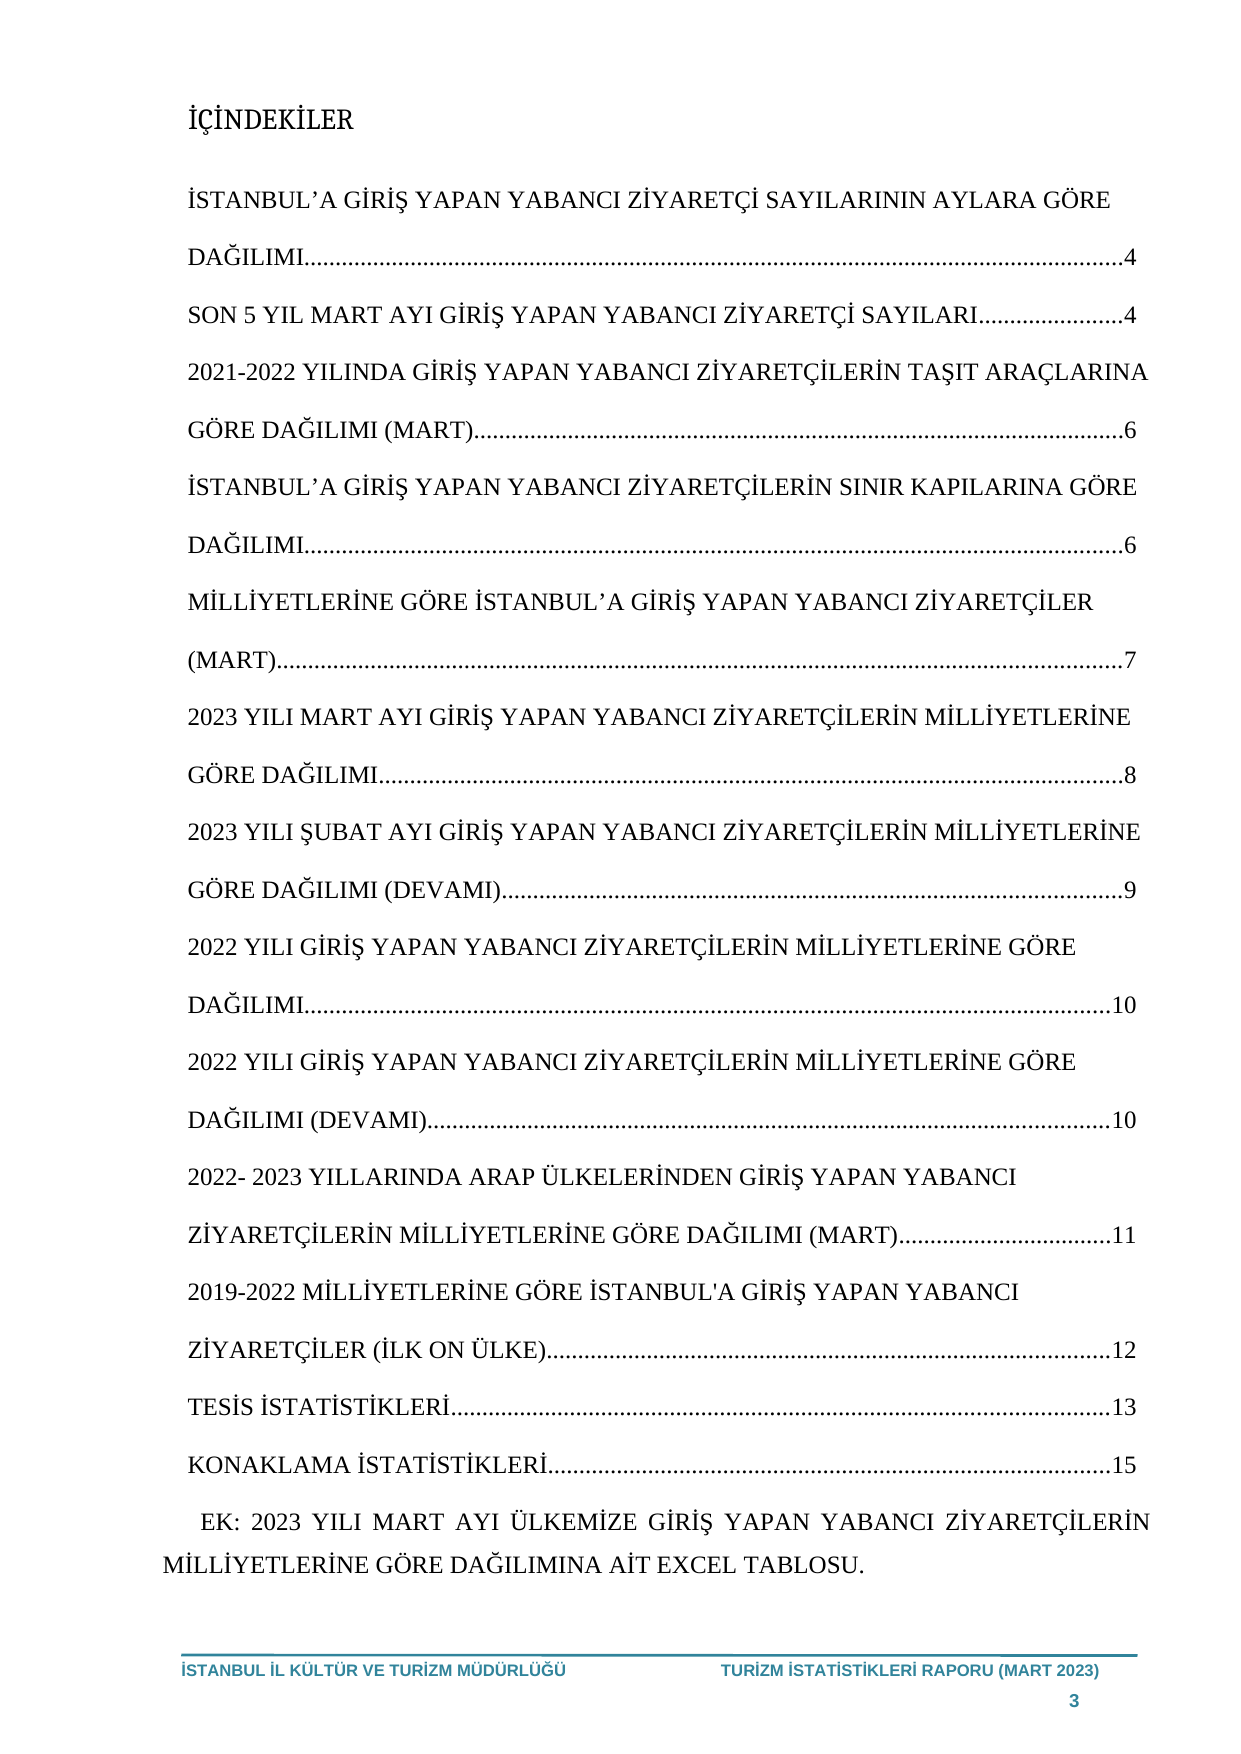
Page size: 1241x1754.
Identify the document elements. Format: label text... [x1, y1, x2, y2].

text 2019-2022 MİLLİYETLERİNE GÖRE İSTANBUL'A GİRİŞ YAPAN YABANCI ZİYARETÇİLER (İLK ON ÜLKE) 12 [187, 1277, 1152, 1364]
text SON 5 YIL MART AYI GİRİŞ YAPAN YABANCI ZİYARETÇİ SAYILARI 4 [187, 300, 1152, 329]
text 2023 YILI MART AYI GİRİŞ YAPAN YABANCI ZİYARETÇİLERİN MİLLİYETLERİNE GÖRE DAĞILIMI 8 [187, 702, 1152, 789]
text 2023 YILI ŞUBAT AYI GİRİŞ YAPAN YABANCI ZİYARETÇİLERİN MİLLİYETLERİNE GÖRE DAĞILIMI (DEVAMI) 9 [187, 817, 1152, 904]
text 2022- 2023 YILLARINDA ARAP ÜLKELERİNDEN GİRİŞ YAPAN YABANCI ZİYARETÇİLERİN MİLLİYETLERİNE GÖRE DAĞILIMI (MART) 11 [187, 1162, 1152, 1249]
text İSTANBUL’A GİRİŞ YAPAN YABANCI ZİYARETÇİLERİN SINIR KAPILARINA GÖRE DAĞILIMI 6 [187, 472, 1152, 559]
text KONAKLAMA İSTATİSTİKLERİ 15 [187, 1450, 1152, 1479]
subtitle İÇİNDEKİLER [162, 103, 1152, 137]
text 2022 YILI GİRİŞ YAPAN YABANCI ZİYARETÇİLERİN MİLLİYETLERİNE GÖRE DAĞILIMI 10 [187, 932, 1152, 1019]
text İSTANBUL’A GİRİŞ YAPAN YABANCI ZİYARETÇİ SAYILARININ AYLARA GÖRE DAĞILIMI 4 [187, 185, 1152, 271]
text TESİS İSTATİSTİKLERİ 13 [187, 1392, 1152, 1421]
text EK: 2023 YILI MART AYI ÜLKEMİZE GİRİŞ YAPAN YABANCI ZİYARETÇİLERİN MİLLİYETLERİNE GÖRE DAĞILIMINA AİT EXCEL TABLOSU. [162, 1507, 1152, 1579]
text MİLLİYETLERİNE GÖRE İSTANBUL’A GİRİŞ YAPAN YABANCI ZİYARETÇİLER (MART) 7 [187, 587, 1152, 674]
text 2022 YILI GİRİŞ YAPAN YABANCI ZİYARETÇİLERİN MİLLİYETLERİNE GÖRE DAĞILIMI (DEVAMI) 10 [187, 1047, 1152, 1134]
text 2021-2022 YILINDA GİRİŞ YAPAN YABANCI ZİYARETÇİLERİN TAŞIT ARAÇLARINA GÖRE DAĞILIMI (MART) 6 [187, 357, 1152, 444]
